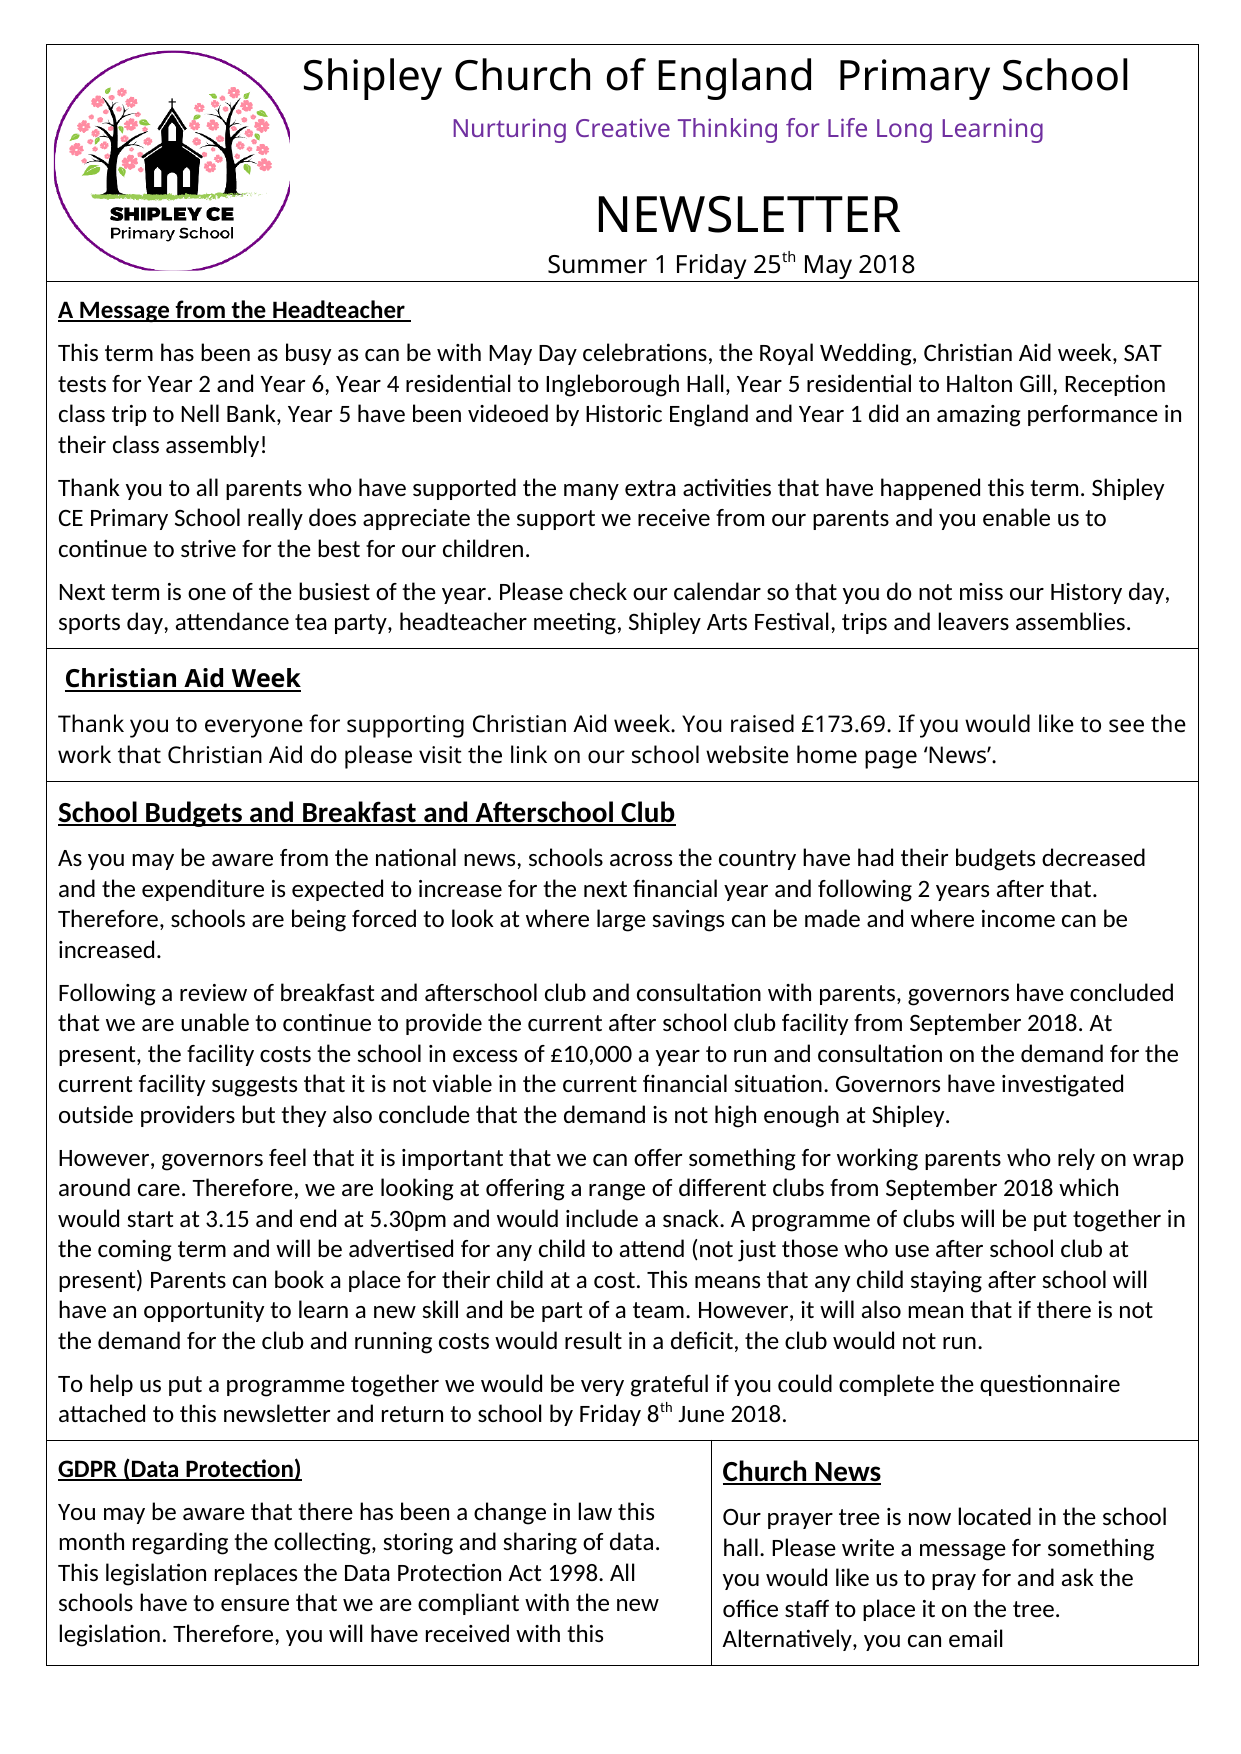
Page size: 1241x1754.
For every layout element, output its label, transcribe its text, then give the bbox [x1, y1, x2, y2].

table_cell School Budgets and Breakfast and Afterschool Club As you may be aware from the national news, schools across the country have had their budgets decreased and the expenditure is expected to increase for the next financial year and following 2 years after that. Therefore, schools are being forced to look at where large savings can be made and where income can be increased. Following a review of breakfast and afterschool club and consultation with parents, governors have concluded that we are unable to continue to provide the current after school club facility from September 2018. At present, the facility costs the school in excess of £10,000 a year to run and consultation on the demand for the current facility suggests that it is not viable in the current financial situation. Governors have investigated outside providers but they also conclude that the demand is not high enough at Shipley. However, governors feel that it is important that we can offer something for working parents who rely on wrap around care. Therefore, we are looking at offering a range of different clubs from September 2018 which would start at 3.15 and end at 5.30pm and would include a snack. A programme of clubs will be put together in the coming term and will be advertised for any child to attend (not just those who use after school club at present) Parents can book a place for their child at a cost. This means that any child staying after school will have an opportunity to learn a new skill and be part of a team. However, it will also mean that if there is not the demand for the club and running costs would result in a deficit, the club would not run. To help us put a programme together we would be very grateful if you could complete the questionnaire attached to this newsletter and return to school by Friday 8th June 2018. [47, 782, 1198, 1439]
table_header Shipley Church of England Primary School Nurturing Creative Thinking for Life Long Learning NEWSLETTER Summer 1 Friday 25th May 2018 [47, 45, 1198, 281]
table_cell A Message from the Headteacher This term has been as busy as can be with May Day celebrations, the Royal Wedding, Christian Aid week, SAT tests for Year 2 and Year 6, Year 4 residential to Ingleborough Hall, Year 5 residential to Halton Gill, Reception class trip to Nell Bank, Year 5 have been videoed by Historic England and Year 1 did an amazing performance in their class assembly! Thank you to all parents who have supported the many extra activities that have happened this term. Shipley CE Primary School really does appreciate the support we receive from our parents and you enable us to continue to strive for the best for our children. Next term is one of the busiest of the year. Please check our calendar so that you do not miss our History day, sports day, attendance tea party, headteacher meeting, Shipley Arts Festival, trips and leavers assemblies. [47, 282, 1198, 647]
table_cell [712, 1441, 1198, 1665]
table_cell Christian Aid Week Thank you to everyone for supporting Christian Aid week. You raised £173.69. If you would like to see the work that Christian Aid do please visit the link on our school website home page ‘News’. [47, 649, 1198, 781]
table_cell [47, 1441, 711, 1665]
picture [52, 50, 290, 269]
